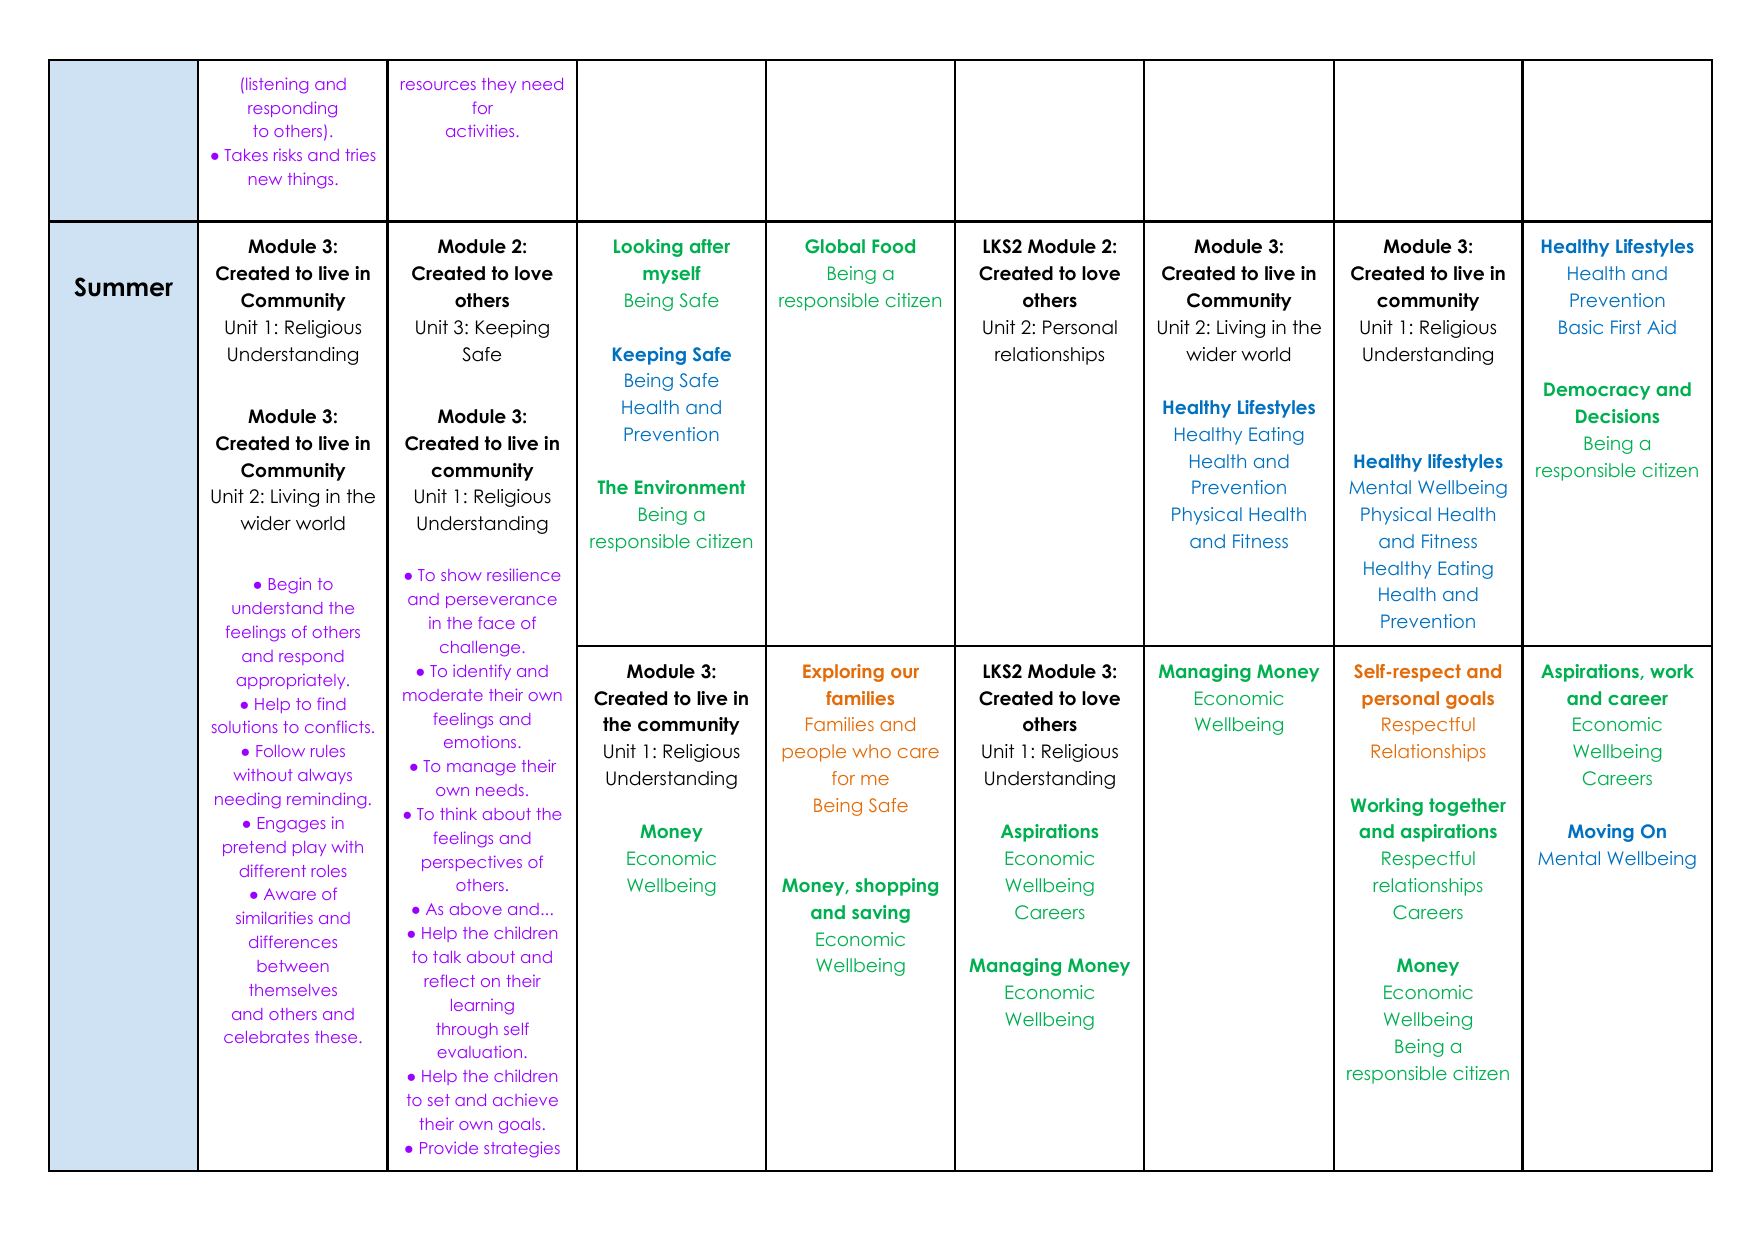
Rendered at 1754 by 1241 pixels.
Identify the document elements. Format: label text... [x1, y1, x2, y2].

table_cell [956, 647, 1143, 1170]
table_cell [1335, 61, 1521, 220]
table_cell Module 3: Created to live in Community Unit 2: Living in the wider world Healthy Lifestyles Healthy Eating Health and Prevention Physical Health and Fitness [1145, 223, 1333, 645]
table_cell Module 3: Created to live in community Unit 1: Religious Understanding Healthy lifestyles Mental Wellbeing Physical Health and Fitness Healthy Eating Health and Prevention [1335, 223, 1521, 645]
table_cell Module 3: Created to live in Community Unit 1: Religious Understanding Module 3: Created to live in Community Unit 2: Living in the wider world ● Begin to understand the feelings of others and respond appropriately. ● Help to find solutions to conflicts. ● Follow rules without always needing reminding. ● Engages in pretend play with different roles ● Aware of similarities and differences between themselves and others and celebrates these. [199, 223, 386, 1170]
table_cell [1524, 61, 1711, 220]
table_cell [767, 61, 954, 220]
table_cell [578, 61, 765, 220]
table_cell Summer [50, 223, 197, 1170]
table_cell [1524, 647, 1711, 1170]
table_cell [956, 61, 1143, 220]
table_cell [767, 647, 954, 1170]
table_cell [578, 647, 765, 1170]
table_cell LKS2 Module 2: Created to love others Unit 2: Personal relationships [956, 223, 1143, 645]
table_cell Global Food Being a responsible citizen [767, 223, 954, 645]
table_cell Module 2: Created to love others Unit 3: Keeping Safe Module 3: Created to live in community Unit 1: Religious Understanding ● To show resilience and perseverance in the face of challenge. ● To identify and moderate their own feelings and emotions. ● To manage their own needs. ● To think about the feelings and perspectives of others. ● As above and... ● Help the children to talk about and reflect on their learning through self evaluation. ● Help the children to set and achieve their own goals. ● Provide strategies for calm behaviour (breathing, time in a quiet space). ● Notices when they can improve their creations and sees this as learning and improving. [389, 223, 576, 1170]
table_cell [1335, 647, 1521, 1170]
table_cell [1145, 647, 1333, 1170]
table_cell Healthy Lifestyles Health and Prevention Basic First Aid Democracy and Decisions Being a responsible citizen [1524, 223, 1711, 645]
table_cell Looking after myself Being Safe Keeping Safe Being Safe Health and Prevention The Environment Being a responsible citizen [578, 223, 765, 645]
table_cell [1145, 61, 1333, 220]
